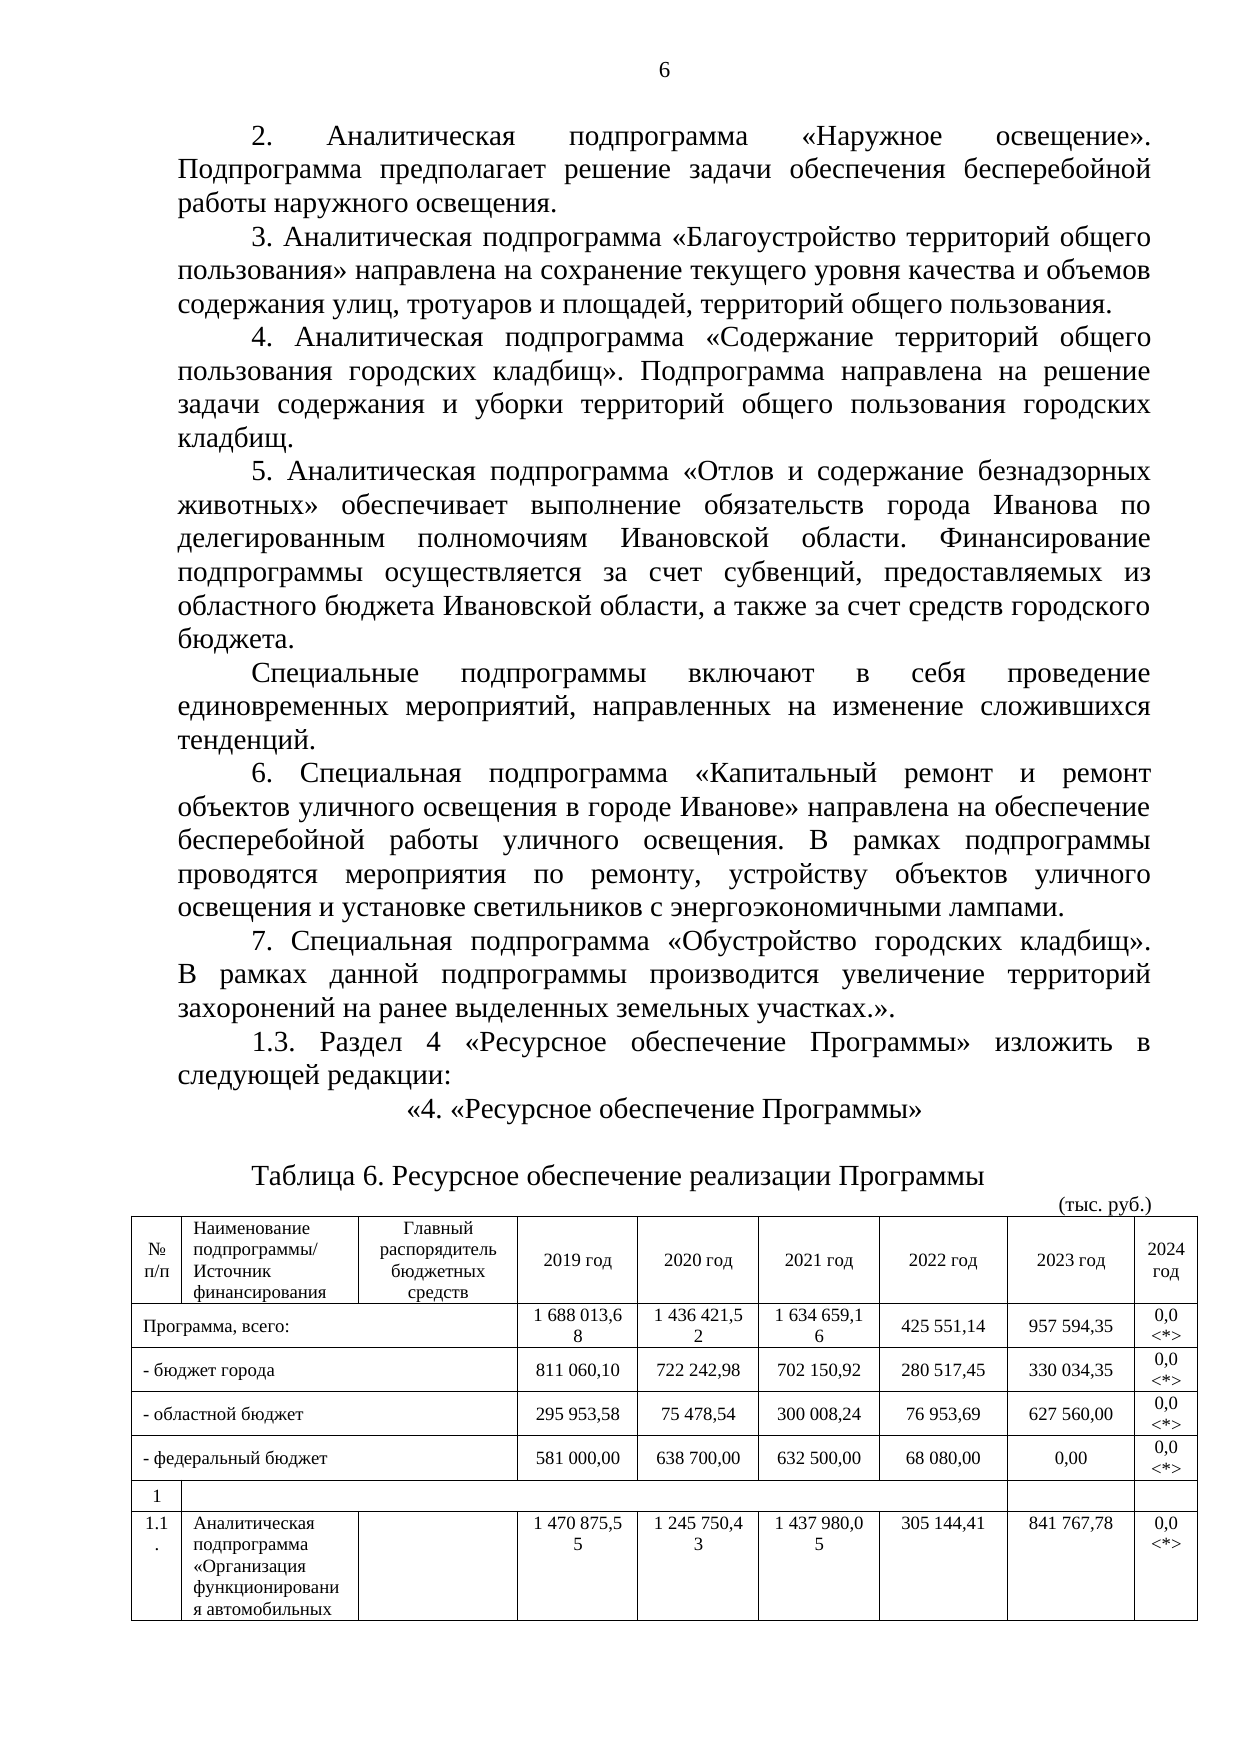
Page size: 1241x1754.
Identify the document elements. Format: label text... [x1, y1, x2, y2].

table_header 2020 год [638, 1217, 758, 1303]
table_header Наименование подпрограммы/ Источник финансирования [182, 1217, 358, 1303]
table_cell [1008, 1481, 1134, 1511]
text «4. «Ресурсное обеспечение Программы» [177, 1091, 1152, 1124]
table_cell Программа, всего: [132, 1304, 517, 1347]
table_cell - областной бюджет [132, 1392, 517, 1435]
text 5. Аналитическая подпрограмма «Отлов и содержание безнадзорных животных» обеспечивает выполнение обязательств города Иванова по делегированным полномочиям Ивановской области. Финансирование подпрограммы осуществляется за счет субвенций, предоставляемых из областного бюджета Ивановской области, а также за счет средств городского бюджета. [177, 453, 1152, 655]
table_cell 841 767,78 [1008, 1512, 1134, 1619]
table_cell 581 000,00 [518, 1436, 637, 1479]
table_header 2023 год [1008, 1217, 1134, 1303]
table_header № п/п [132, 1217, 181, 1303]
table_cell 1 [132, 1481, 181, 1511]
table_header 2019 год [518, 1217, 637, 1303]
title Таблица 6. Ресурсное обеспечение реализации Программы [177, 1158, 1152, 1191]
table_cell 1.1. [132, 1512, 181, 1619]
table_cell 76 953,69 [880, 1392, 1007, 1435]
table_cell [182, 1481, 1007, 1511]
table_cell 0,0 <*> [1135, 1304, 1197, 1347]
table_cell 1 437 980,05 [759, 1512, 879, 1619]
table_header 2021 год [759, 1217, 879, 1303]
table_cell 0,0 <*> [1135, 1436, 1197, 1479]
table_cell 0,0 <*> [1135, 1512, 1197, 1619]
table_cell 957 594,35 [1008, 1304, 1134, 1347]
text 7. Специальная подпрограмма «Обустройство городских кладбищ». В рамках данной подпрограммы производится увеличение территорий захоронений на ранее выделенных земельных участках.». [177, 923, 1152, 1024]
table_cell 1 470 875,55 [518, 1512, 637, 1619]
table_cell 0,0 <*> [1135, 1392, 1197, 1435]
table_cell 638 700,00 [638, 1436, 758, 1479]
table_cell [359, 1512, 517, 1619]
text 3. Аналитическая подпрограмма «Благоустройство территорий общего пользования» направлена на сохранение текущего уровня качества и объемов содержания улиц, тротуаров и площадей, территорий общего пользования. [177, 219, 1152, 319]
table_header 2024 год [1135, 1217, 1197, 1303]
table_cell 627 560,00 [1008, 1392, 1134, 1435]
table_cell 702 150,92 [759, 1348, 879, 1391]
table_cell 1 245 750,43 [638, 1512, 758, 1619]
text 2. Аналитическая подпрограмма «Наружное освещение». Подпрограмма предполагает решение задачи обеспечения бесперебойной работы наружного освещения. [177, 118, 1152, 219]
table_header 2022 год [880, 1217, 1007, 1303]
table_cell 425 551,14 [880, 1304, 1007, 1347]
text 4. Аналитическая подпрограмма «Содержание территорий общего пользования городских кладбищ». Подпрограмма направлена на решение задачи содержания и уборки территорий общего пользования городских кладбищ. [177, 319, 1152, 453]
text 1.3. Раздел 4 «Ресурсное обеспечение Программы» изложить в следующей редакции: [177, 1024, 1152, 1091]
table_cell 1 688 013,68 [518, 1304, 637, 1347]
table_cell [182, 1512, 358, 1619]
table_cell 722 242,98 [638, 1348, 758, 1391]
table_cell 0,0 <*> [1135, 1348, 1197, 1391]
table_cell 295 953,58 [518, 1392, 637, 1435]
table_cell 1 634 659,16 [759, 1304, 879, 1347]
table_cell 300 008,24 [759, 1392, 879, 1435]
table_cell 280 517,45 [880, 1348, 1007, 1391]
table_cell - федеральный бюджет [132, 1436, 517, 1479]
table_cell - бюджет города [132, 1348, 517, 1391]
table_cell 0,00 [1008, 1436, 1134, 1479]
table_cell 68 080,00 [880, 1436, 1007, 1479]
text Специальные подпрограммы включают в себя проведение единовременных мероприятий, направленных на изменение сложившихся тенденций. [177, 655, 1152, 755]
table_cell 75 478,54 [638, 1392, 758, 1435]
text 6. Специальная подпрограмма «Капитальный ремонт и ремонт объектов уличного освещения в городе Иванове» направлена на обеспечение бесперебойной работы уличного освещения. В рамках подпрограммы проводятся мероприятия по ремонту, устройству объектов уличного освещения и установке светильников с энергоэкономичными лампами. [177, 755, 1152, 923]
table_cell 1 436 421,52 [638, 1304, 758, 1347]
table_cell 330 034,35 [1008, 1348, 1134, 1391]
table_header Главный распорядитель бюджетных средств [359, 1217, 517, 1303]
table_cell 632 500,00 [759, 1436, 879, 1479]
table_cell 305 144,41 [880, 1512, 1007, 1619]
table_cell 811 060,10 [518, 1348, 637, 1391]
table_cell [1135, 1481, 1197, 1511]
text (тыс. руб.) [177, 1191, 1152, 1216]
